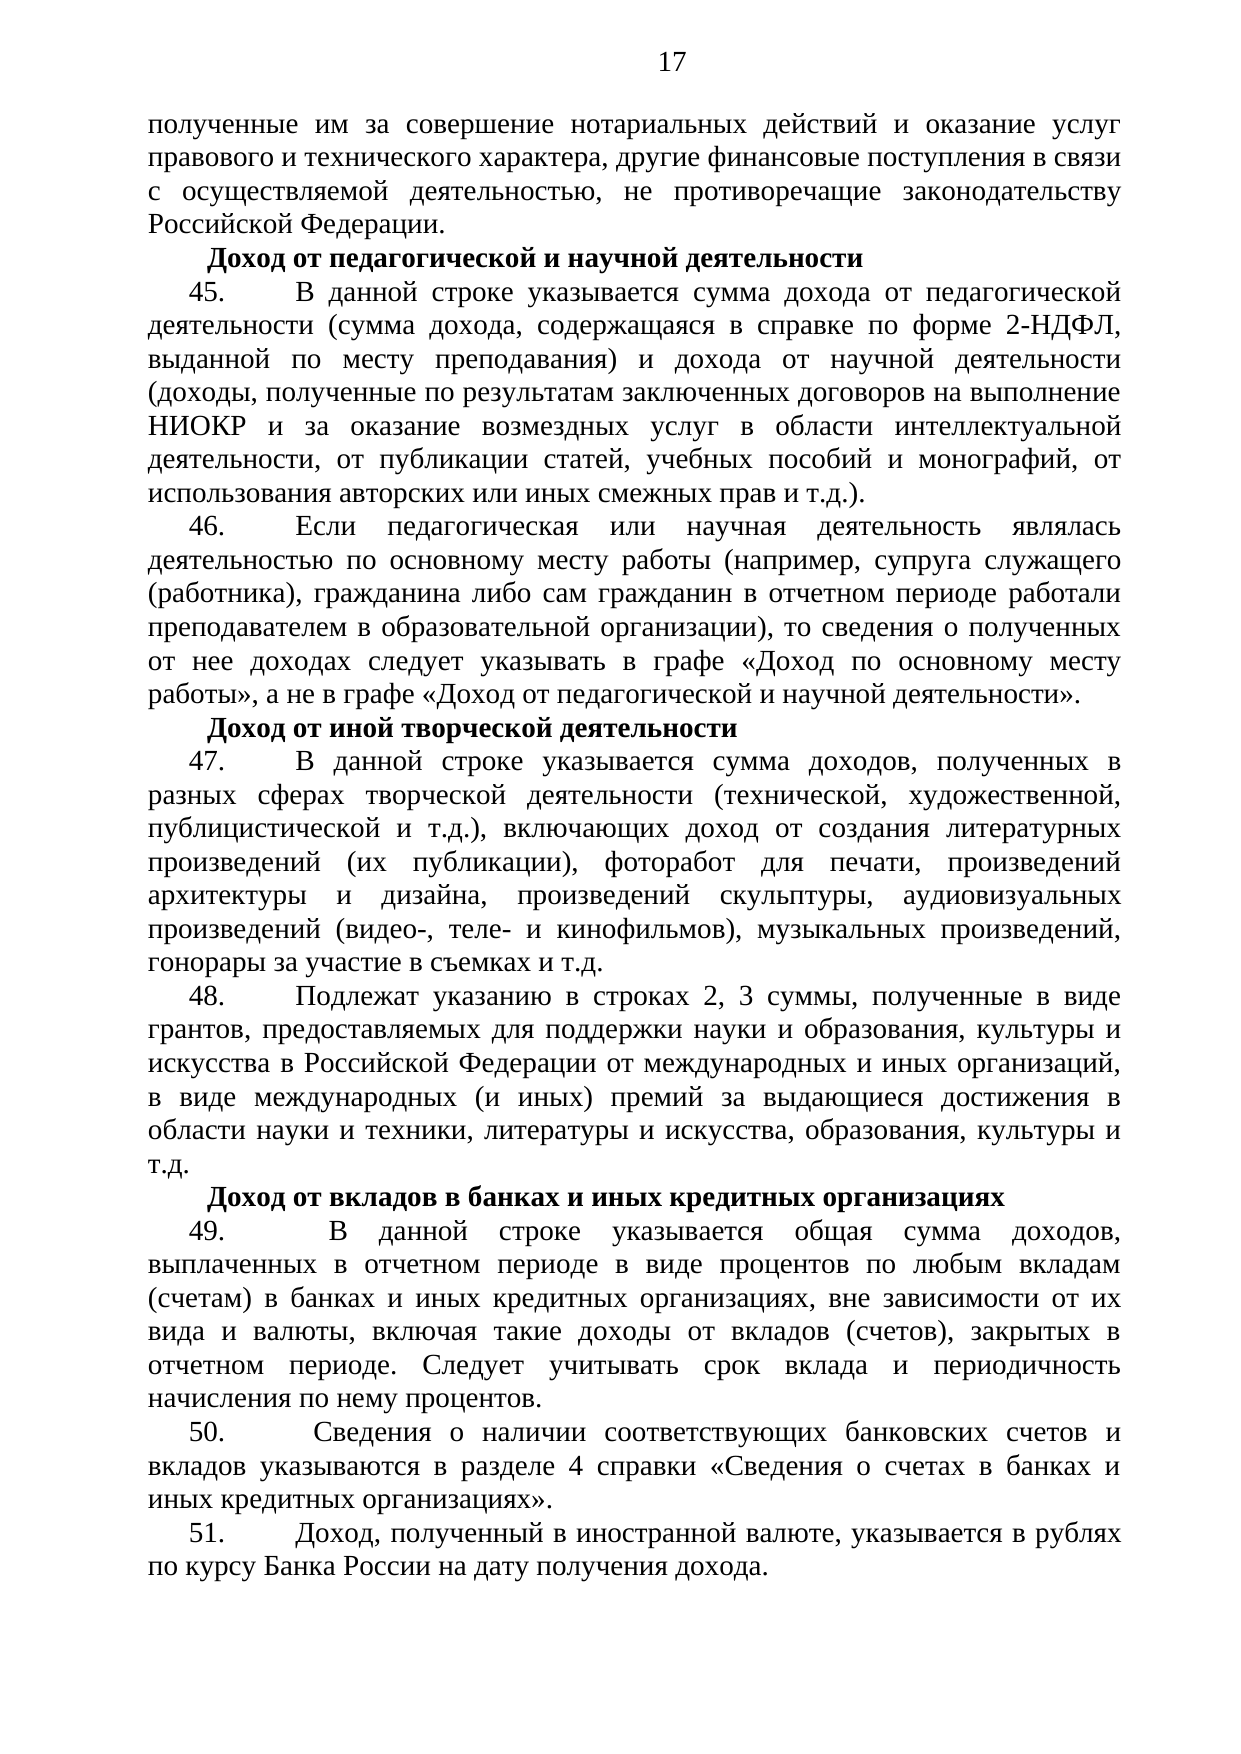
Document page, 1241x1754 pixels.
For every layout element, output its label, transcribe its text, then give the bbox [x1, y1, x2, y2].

list Доход от иной творческой деятельности [148, 710, 1122, 743]
list Доход от педагогической и научной деятельности [148, 240, 1122, 274]
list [148, 106, 1122, 240]
list Доход, полученный в иностранной валюте, указывается в рублях по курсу Банка России на дату получения дохода. [148, 1515, 1122, 1582]
list В данной строке указывается сумма дохода от педагогической деятельности (сумма дохода, содержащаяся в справке по форме 2-НДФЛ, выданной по месту преподавания) и дохода от научной деятельности (доходы, полученные по результатам заключенных договоров на выполнение НИОКР и за оказание возмездных услуг в области интеллектуальной деятельности, от публикации статей, учебных пособий и монографий, от использования авторских или иных смежных прав и т.д.). [148, 274, 1122, 508]
list В данной строке указывается общая сумма доходов, выплаченных в отчетном периоде в виде процентов по любым вкладам (счетам) в банках и иных кредитных организациях, вне зависимости от их вида и валюты, включая такие доходы от вкладов (счетов), закрытых в отчетном периоде. Следует учитывать срок вклада и периодичность начисления по нему процентов. [148, 1213, 1122, 1414]
list Сведения о наличии соответствующих банковских счетов и вкладов указываются в разделе 4 справки «Сведения о счетах в банках и иных кредитных организациях». [148, 1414, 1122, 1515]
list В данной строке указывается сумма доходов, полученных в разных сферах творческой деятельности (технической, художественной, публицистической и т.д.), включающих доход от создания литературных произведений (их публикации), фоторабот для печати, произведений архитектуры и дизайна, произведений скульптуры, аудиовизуальных произведений (видео-, теле- и кинофильмов), музыкальных произведений, гонорары за участие в съемках и т.д. [148, 743, 1122, 978]
list Подлежат указанию в строках 2, 3 суммы, полученные в виде грантов, предоставляемых для поддержки науки и образования, культуры и искусства в Российской Федерации от международных и иных организаций, в виде международных (и иных) премий за выдающиеся достижения в области науки и техники, литературы и искусства, образования, культуры и т.д. [148, 978, 1122, 1179]
list Если педагогическая или научная деятельность являлась деятельностью по основному месту работы (например, супруга служащего (работника), гражданина либо сам гражданин в отчетном периоде работали преподавателем в образовательной организации), то сведения о полученных от нее доходах следует указывать в графе «Доход по основному месту работы», а не в графе «Доход от педагогической и научной деятельности». [148, 508, 1122, 710]
text Доход от вкладов в банках и иных кредитных организациях [148, 1179, 1122, 1213]
